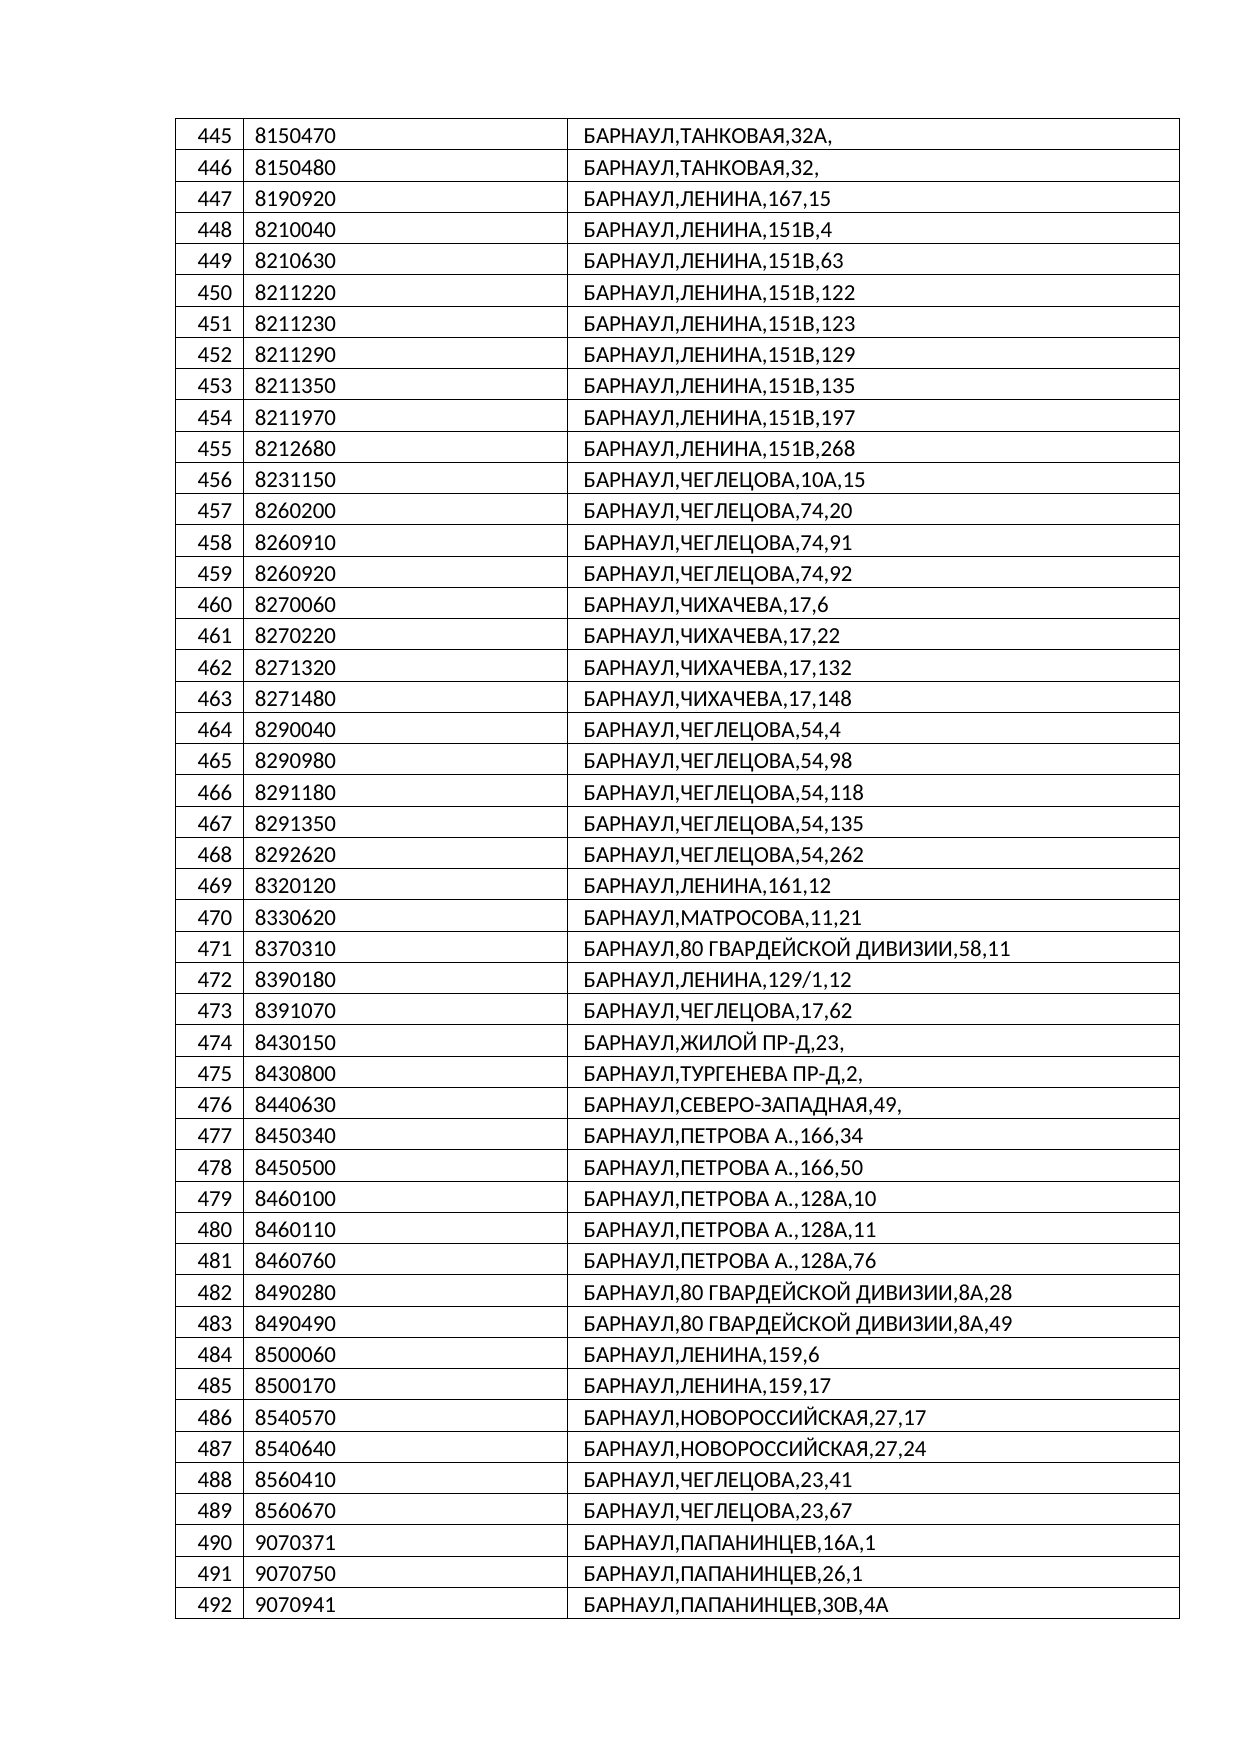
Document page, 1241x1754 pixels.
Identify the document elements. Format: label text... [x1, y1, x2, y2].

table_cell 460 [176, 588, 243, 618]
table_cell 8150480 [244, 150, 567, 181]
table_cell БАРНАУЛ,ЛЕНИНА,159,6 [568, 1338, 1179, 1368]
table_cell 8290980 [244, 744, 567, 774]
table_cell 478 [176, 1150, 243, 1181]
table_cell БАРНАУЛ,80 ГВАРДЕЙСКОЙ ДИВИЗИИ,8А,49 [568, 1307, 1179, 1337]
table_cell 8231150 [244, 463, 567, 493]
table_cell 8430800 [244, 1057, 567, 1087]
table_cell 8391070 [244, 994, 567, 1024]
table_cell БАРНАУЛ,ПЕТРОВА А.,128А,10 [568, 1182, 1179, 1212]
table_cell БАРНАУЛ,НОВОРОССИЙСКАЯ,27,17 [568, 1400, 1179, 1431]
table_cell 485 [176, 1369, 243, 1399]
table_cell 459 [176, 557, 243, 587]
table_cell 8270060 [244, 588, 567, 618]
table_cell 8560670 [244, 1494, 567, 1524]
table_cell БАРНАУЛ,ЛЕНИНА,151В,4 [568, 213, 1179, 243]
table_cell БАРНАУЛ,ЛЕНИНА,159,17 [568, 1369, 1179, 1399]
table_cell 445 [176, 119, 243, 149]
table_cell 476 [176, 1088, 243, 1118]
table_cell БАРНАУЛ,ЛЕНИНА,151В,135 [568, 369, 1179, 399]
table_cell БАРНАУЛ,ЧЕГЛЕЦОВА,10А,15 [568, 463, 1179, 493]
table_cell 8210040 [244, 213, 567, 243]
table_cell 9070371 [244, 1525, 567, 1556]
table_cell БАРНАУЛ,80 ГВАРДЕЙСКОЙ ДИВИЗИИ,8А,28 [568, 1275, 1179, 1306]
table_cell 467 [176, 807, 243, 837]
table_cell 453 [176, 369, 243, 399]
table_cell 8460760 [244, 1244, 567, 1274]
table_cell 8330620 [244, 900, 567, 931]
table_cell БАРНАУЛ,ЧЕГЛЕЦОВА,54,262 [568, 838, 1179, 868]
table_cell 480 [176, 1213, 243, 1243]
table_cell 465 [176, 744, 243, 774]
table_cell 8540640 [244, 1432, 567, 1462]
table_cell 463 [176, 682, 243, 712]
table_cell БАРНАУЛ,НОВОРОССИЙСКАЯ,27,24 [568, 1432, 1179, 1462]
table_cell 8560410 [244, 1463, 567, 1493]
table_cell 8271320 [244, 650, 567, 681]
table_cell 8211230 [244, 307, 567, 337]
table_cell БАРНАУЛ,ЧЕГЛЕЦОВА,17,62 [568, 994, 1179, 1024]
table_cell 458 [176, 525, 243, 556]
table_cell БАРНАУЛ,ПЕТРОВА А.,166,34 [568, 1119, 1179, 1149]
table_cell 8440630 [244, 1088, 567, 1118]
table_cell 8450500 [244, 1150, 567, 1181]
table_cell 489 [176, 1494, 243, 1524]
table_cell БАРНАУЛ,ЛЕНИНА,151В,268 [568, 432, 1179, 462]
table_cell 487 [176, 1432, 243, 1462]
table_cell 451 [176, 307, 243, 337]
table_cell БАРНАУЛ,ЛЕНИНА,129/1,12 [568, 963, 1179, 993]
table_cell 447 [176, 182, 243, 212]
table_cell БАРНАУЛ,ПАПАНИНЦЕВ,26,1 [568, 1557, 1179, 1587]
table_cell БАРНАУЛ,ЧЕГЛЕЦОВА,54,135 [568, 807, 1179, 837]
table_cell БАРНАУЛ,ЛЕНИНА,151В,122 [568, 275, 1179, 306]
table_cell 8211220 [244, 275, 567, 306]
table_cell 8292620 [244, 838, 567, 868]
table_cell 8490280 [244, 1275, 567, 1306]
table_cell 461 [176, 619, 243, 649]
table_cell БАРНАУЛ,ЛЕНИНА,167,15 [568, 182, 1179, 212]
table_cell 475 [176, 1057, 243, 1087]
table_cell 8290040 [244, 713, 567, 743]
table_cell 8260910 [244, 525, 567, 556]
table_cell БАРНАУЛ,ЧЕГЛЕЦОВА,54,4 [568, 713, 1179, 743]
table_cell 457 [176, 494, 243, 524]
table_cell БАРНАУЛ,ЛЕНИНА,151В,63 [568, 244, 1179, 274]
table_cell 8190920 [244, 182, 567, 212]
table_cell 8430150 [244, 1025, 567, 1056]
table_cell 479 [176, 1182, 243, 1212]
table_cell БАРНАУЛ,ЧЕГЛЕЦОВА,23,41 [568, 1463, 1179, 1493]
table_cell БАРНАУЛ,ЛЕНИНА,151В,129 [568, 338, 1179, 368]
table_cell БАРНАУЛ,ЧИХАЧЕВА,17,148 [568, 682, 1179, 712]
table_cell БАРНАУЛ,ЛЕНИНА,151В,197 [568, 400, 1179, 431]
table_cell БАРНАУЛ,ТАНКОВАЯ,32А, [568, 119, 1179, 149]
table_cell 462 [176, 650, 243, 681]
table_cell 8150470 [244, 119, 567, 149]
table_cell 8211970 [244, 400, 567, 431]
table_cell 488 [176, 1463, 243, 1493]
table_cell 470 [176, 900, 243, 931]
table_cell 490 [176, 1525, 243, 1556]
table_cell БАРНАУЛ,ЖИЛОЙ ПР-Д,23, [568, 1025, 1179, 1056]
table_cell 8370310 [244, 932, 567, 962]
table_cell БАРНАУЛ,ЧЕГЛЕЦОВА,23,67 [568, 1494, 1179, 1524]
table_cell 471 [176, 932, 243, 962]
table_cell 8212680 [244, 432, 567, 462]
table_cell 472 [176, 963, 243, 993]
table_cell БАРНАУЛ,ЧИХАЧЕВА,17,6 [568, 588, 1179, 618]
table_cell 469 [176, 869, 243, 899]
table_cell 8271480 [244, 682, 567, 712]
table_cell 8540570 [244, 1400, 567, 1431]
table_cell БАРНАУЛ,ПЕТРОВА А.,128А,11 [568, 1213, 1179, 1243]
table_cell БАРНАУЛ,ТУРГЕНЕВА ПР-Д,2, [568, 1057, 1179, 1087]
table_cell БАРНАУЛ,ЧЕГЛЕЦОВА,54,118 [568, 775, 1179, 806]
table_cell 452 [176, 338, 243, 368]
table_cell 446 [176, 150, 243, 181]
table_cell БАРНАУЛ,МАТРОСОВА,11,21 [568, 900, 1179, 931]
table_cell 8211350 [244, 369, 567, 399]
table_cell 492 [176, 1588, 243, 1618]
table_cell БАРНАУЛ,ЛЕНИНА,151В,123 [568, 307, 1179, 337]
table_cell 8270220 [244, 619, 567, 649]
table_cell БАРНАУЛ,ПАПАНИНЦЕВ,16А,1 [568, 1525, 1179, 1556]
table_cell 448 [176, 213, 243, 243]
table_cell БАРНАУЛ,ЧЕГЛЕЦОВА,74,20 [568, 494, 1179, 524]
table_cell 8210630 [244, 244, 567, 274]
table_cell 450 [176, 275, 243, 306]
table_cell 491 [176, 1557, 243, 1587]
table_cell 464 [176, 713, 243, 743]
table_cell 8291350 [244, 807, 567, 837]
table_cell 8211290 [244, 338, 567, 368]
table_cell 8500060 [244, 1338, 567, 1368]
table_cell 8460100 [244, 1182, 567, 1212]
table_cell 482 [176, 1275, 243, 1306]
table_cell 8260920 [244, 557, 567, 587]
table_cell БАРНАУЛ,ТАНКОВАЯ,32, [568, 150, 1179, 181]
table_cell 449 [176, 244, 243, 274]
table_cell 486 [176, 1400, 243, 1431]
table_cell БАРНАУЛ,ЧЕГЛЕЦОВА,74,92 [568, 557, 1179, 587]
table_cell БАРНАУЛ,ПЕТРОВА А.,128А,76 [568, 1244, 1179, 1274]
table_cell БАРНАУЛ,ЛЕНИНА,161,12 [568, 869, 1179, 899]
table_cell БАРНАУЛ,ПАПАНИНЦЕВ,30В,4А [568, 1588, 1179, 1618]
table_cell 481 [176, 1244, 243, 1274]
table_cell БАРНАУЛ,ЧИХАЧЕВА,17,22 [568, 619, 1179, 649]
table_cell 455 [176, 432, 243, 462]
table_cell 454 [176, 400, 243, 431]
table_cell 8291180 [244, 775, 567, 806]
table_cell 473 [176, 994, 243, 1024]
table_cell 9070941 [244, 1588, 567, 1618]
table_cell 474 [176, 1025, 243, 1056]
table_cell БАРНАУЛ,СЕВЕРО-ЗАПАДНАЯ,49, [568, 1088, 1179, 1118]
table_cell 456 [176, 463, 243, 493]
table_cell 8500170 [244, 1369, 567, 1399]
table_cell БАРНАУЛ,ПЕТРОВА А.,166,50 [568, 1150, 1179, 1181]
table_cell БАРНАУЛ,ЧИХАЧЕВА,17,132 [568, 650, 1179, 681]
table_cell 484 [176, 1338, 243, 1368]
table_cell 8490490 [244, 1307, 567, 1337]
table_cell 8450340 [244, 1119, 567, 1149]
table_cell 466 [176, 775, 243, 806]
table_cell 483 [176, 1307, 243, 1337]
table_cell 9070750 [244, 1557, 567, 1587]
table_cell 477 [176, 1119, 243, 1149]
table_cell БАРНАУЛ,80 ГВАРДЕЙСКОЙ ДИВИЗИИ,58,11 [568, 932, 1179, 962]
table_cell БАРНАУЛ,ЧЕГЛЕЦОВА,54,98 [568, 744, 1179, 774]
table_cell 8460110 [244, 1213, 567, 1243]
table_cell 8390180 [244, 963, 567, 993]
table_cell БАРНАУЛ,ЧЕГЛЕЦОВА,74,91 [568, 525, 1179, 556]
table_cell 8260200 [244, 494, 567, 524]
table_cell 8320120 [244, 869, 567, 899]
table_cell 468 [176, 838, 243, 868]
